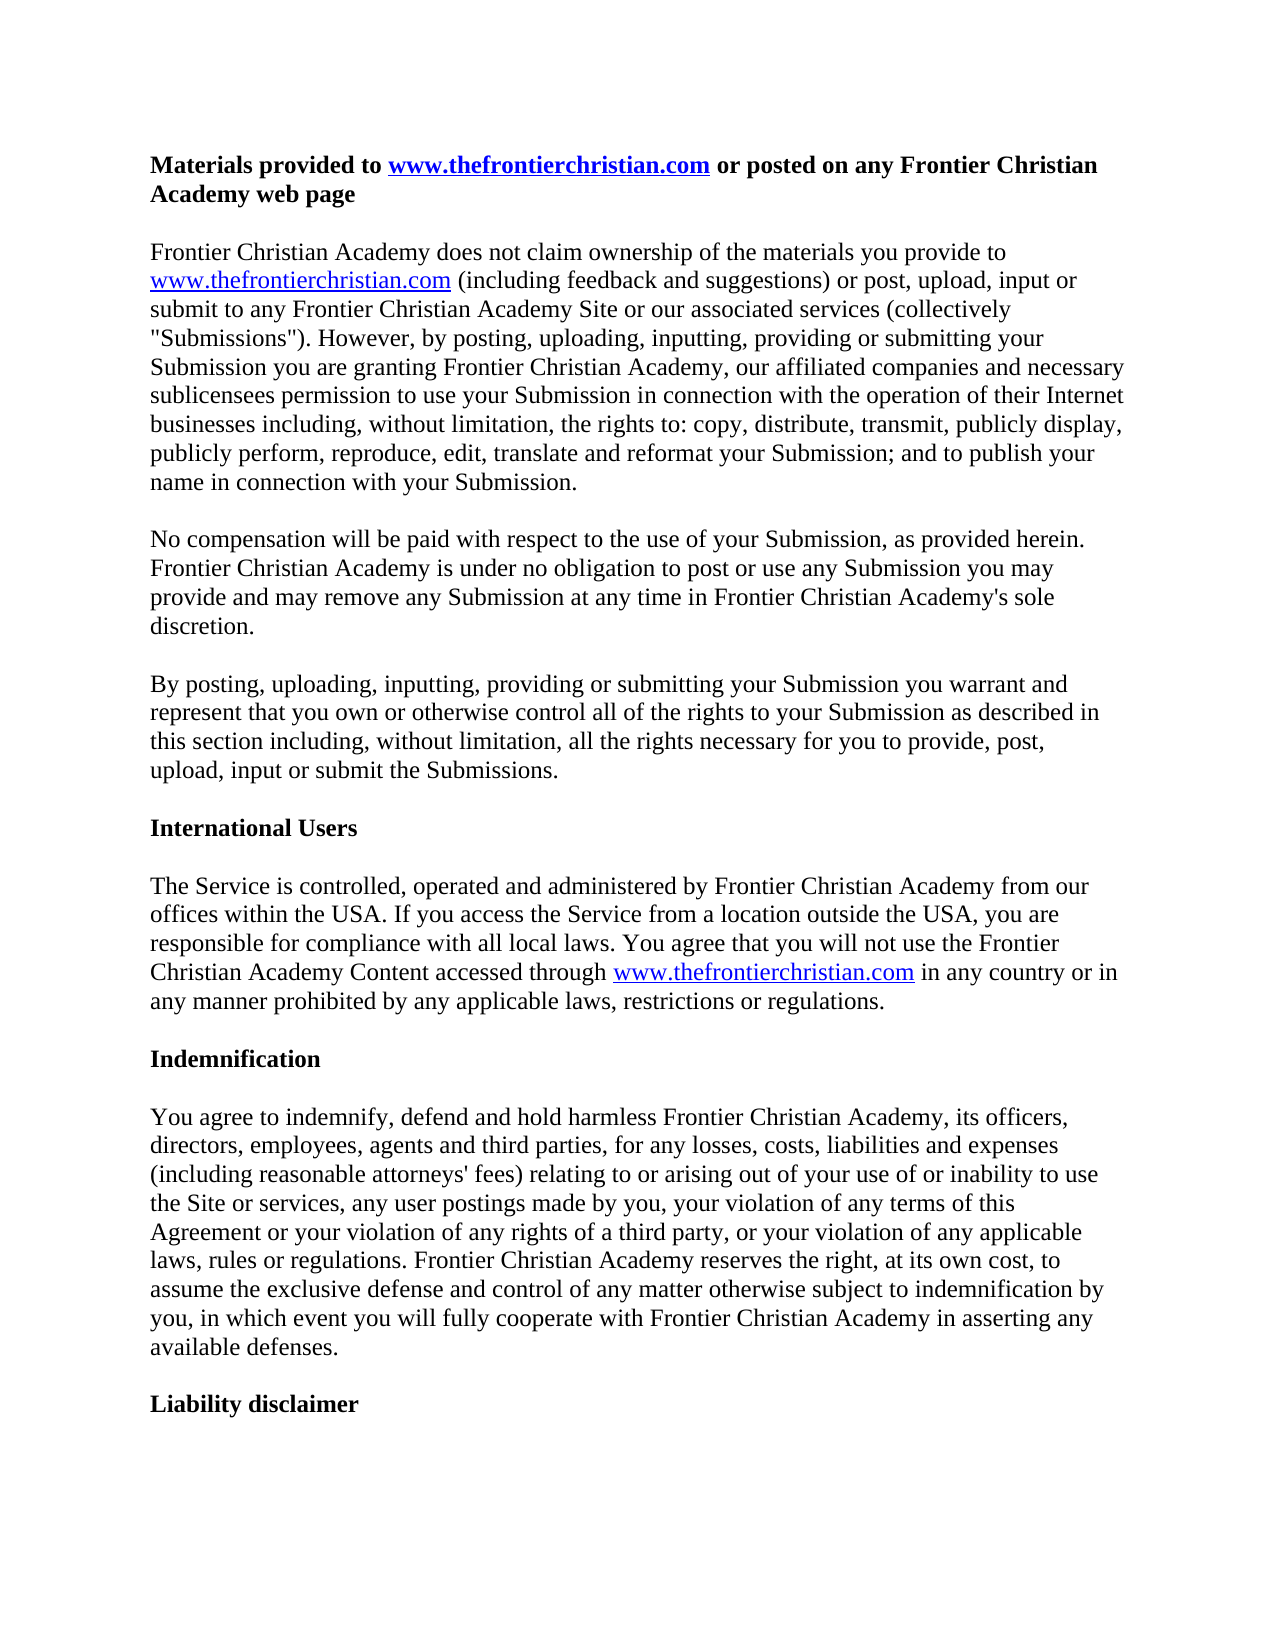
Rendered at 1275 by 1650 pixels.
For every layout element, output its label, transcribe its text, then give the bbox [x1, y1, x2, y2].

text By posting, uploading, inputting, providing or submitting your Submission you warrant and represent that you own or otherwise control all of the rights to your Submission as described in this section including, without limitation, all the rights necessary for you to provide, post, upload, input or submit the Submissions. [150, 669, 1125, 784]
text The Service is controlled, operated and administered by Frontier Christian Academy from our offices within the USA. If you access the Service from a location outside the USA, you are responsible for compliance with all local laws. You agree that you will not use the Frontier Christian Academy Content accessed through www.thefrontierchristian.com in any country or in any manner prohibited by any applicable laws, restrictions or regulations. [150, 871, 1125, 1014]
text Liability disclaimer [150, 1389, 1125, 1418]
text No compensation will be paid with respect to the use of your Submission, as provided herein. Frontier Christian Academy is under no obligation to post or use any Submission you may provide and may remove any Submission at any time in Frontier Christian Academy's sole discretion. [150, 524, 1125, 639]
text Indemnification [150, 1044, 1125, 1072]
text You agree to indemnify, defend and hold harmless Frontier Christian Academy, its officers, directors, employees, agents and third parties, for any losses, costs, liabilities and expenses (including reasonable attorneys' fees) relating to or arising out of your use of or inability to use the Site or services, any user postings made by you, your violation of any terms of this Agreement or your violation of any rights of a third party, or your violation of any applicable laws, rules or regulations. Frontier Christian Academy reserves the right, at its own cost, to assume the exclusive defense and control of any matter otherwise subject to indemnification by you, in which event you will fully cooperate with Frontier Christian Academy in asserting any available defenses. [150, 1102, 1125, 1360]
text Frontier Christian Academy does not claim ownership of the materials you provide to www.thefrontierchristian.com (including feedback and suggestions) or post, upload, input or submit to any Frontier Christian Academy Site or our associated services (collectively "Submissions"). However, by posting, uploading, inputting, providing or submitting your Submission you are granting Frontier Christian Academy, our affiliated companies and necessary sublicensees permission to use your Submission in connection with the operation of their Internet businesses including, without limitation, the rights to: copy, distribute, transmit, publicly display, publicly perform, reproduce, edit, translate and reformat your Submission; and to publish your name in connection with your Submission. [150, 237, 1125, 495]
text Materials provided to www.thefrontierchristian.com or posted on any Frontier Christian Academy web page [150, 150, 1125, 207]
text International Users [150, 813, 1125, 842]
